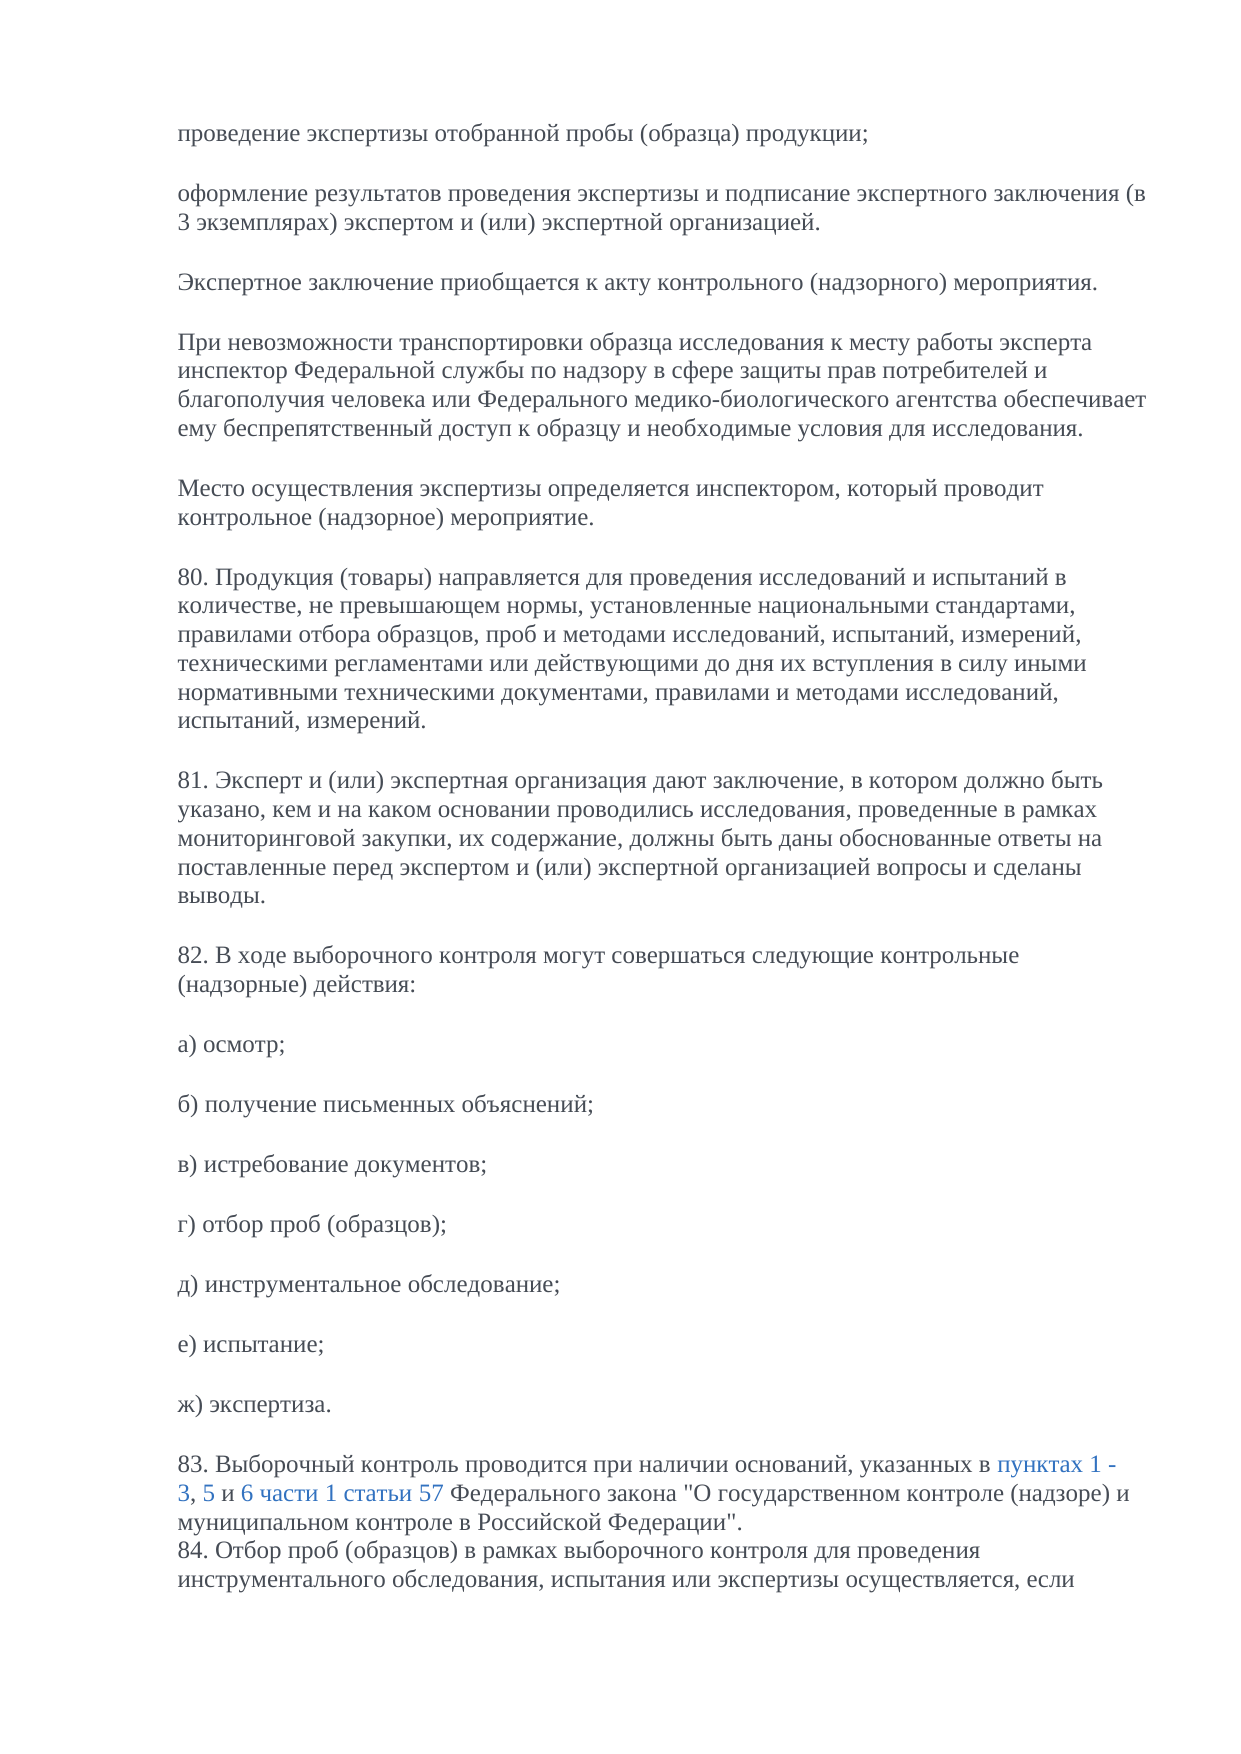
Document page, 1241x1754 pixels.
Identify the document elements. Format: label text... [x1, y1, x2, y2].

text оформление результатов проведения экспертизы и подписание экспертного заключения (в 3 экземплярах) экспертом и (или) экспертной организацией. [177, 178, 1152, 236]
text г) отбор проб (образцов); [177, 1209, 1152, 1238]
text При невозможности транспортировки образца исследования к месту работы эксперта инспектор Федеральной службы по надзору в сфере защиты прав потребителей и благополучия человека или Федерального медико-биологического агентства обеспечивает ему беспрепятственный доступ к образцу и необходимые условия для исследования. [177, 327, 1152, 442]
text 82. В ходе выборочного контроля могут совершаться следующие контрольные (надзорные) действия: [177, 941, 1152, 998]
text д) инструментальное обследование; [177, 1269, 1152, 1298]
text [177, 1536, 1152, 1593]
text в) истребование документов; [177, 1149, 1152, 1178]
text а) осмотр; [177, 1029, 1152, 1058]
text ж) экспертиза. [177, 1389, 1152, 1418]
text 81. Эксперт и (или) экспертная организация дают заключение, в котором должно быть указано, кем и на каком основании проводились исследования, проведенные в рамках мониторинговой закупки, их содержание, должны быть даны обоснованные ответы на поставленные перед экспертом и (или) экспертной организацией вопросы и сделаны выводы. [177, 766, 1152, 909]
text 83. Выборочный контроль проводится при наличии оснований, указанных в пунктах 1 - 3, 5 и 6 части 1 статьи 57 Федерального закона "О государственном контроле (надзоре) и муниципальном контроле в Российской Федерации". [177, 1449, 1152, 1536]
text е) испытание; [177, 1329, 1152, 1358]
text проведение экспертизы отобранной пробы (образца) продукции; [177, 118, 1152, 147]
text б) получение письменных объяснений; [177, 1089, 1152, 1118]
text Место осуществления экспертизы определяется инспектором, который проводит контрольное (надзорное) мероприятие. [177, 473, 1152, 531]
text 80. Продукция (товары) направляется для проведения исследований и испытаний в количестве, не превышающем нормы, установленные национальными стандартами, правилами отбора образцов, проб и методами исследований, испытаний, измерений, техническими регламентами или действующими до дня их вступления в силу иными нормативными техническими документами, правилами и методами исследований, испытаний, измерений. [177, 562, 1152, 734]
text Экспертное заключение приобщается к акту контрольного (надзорного) мероприятия. [177, 267, 1152, 296]
